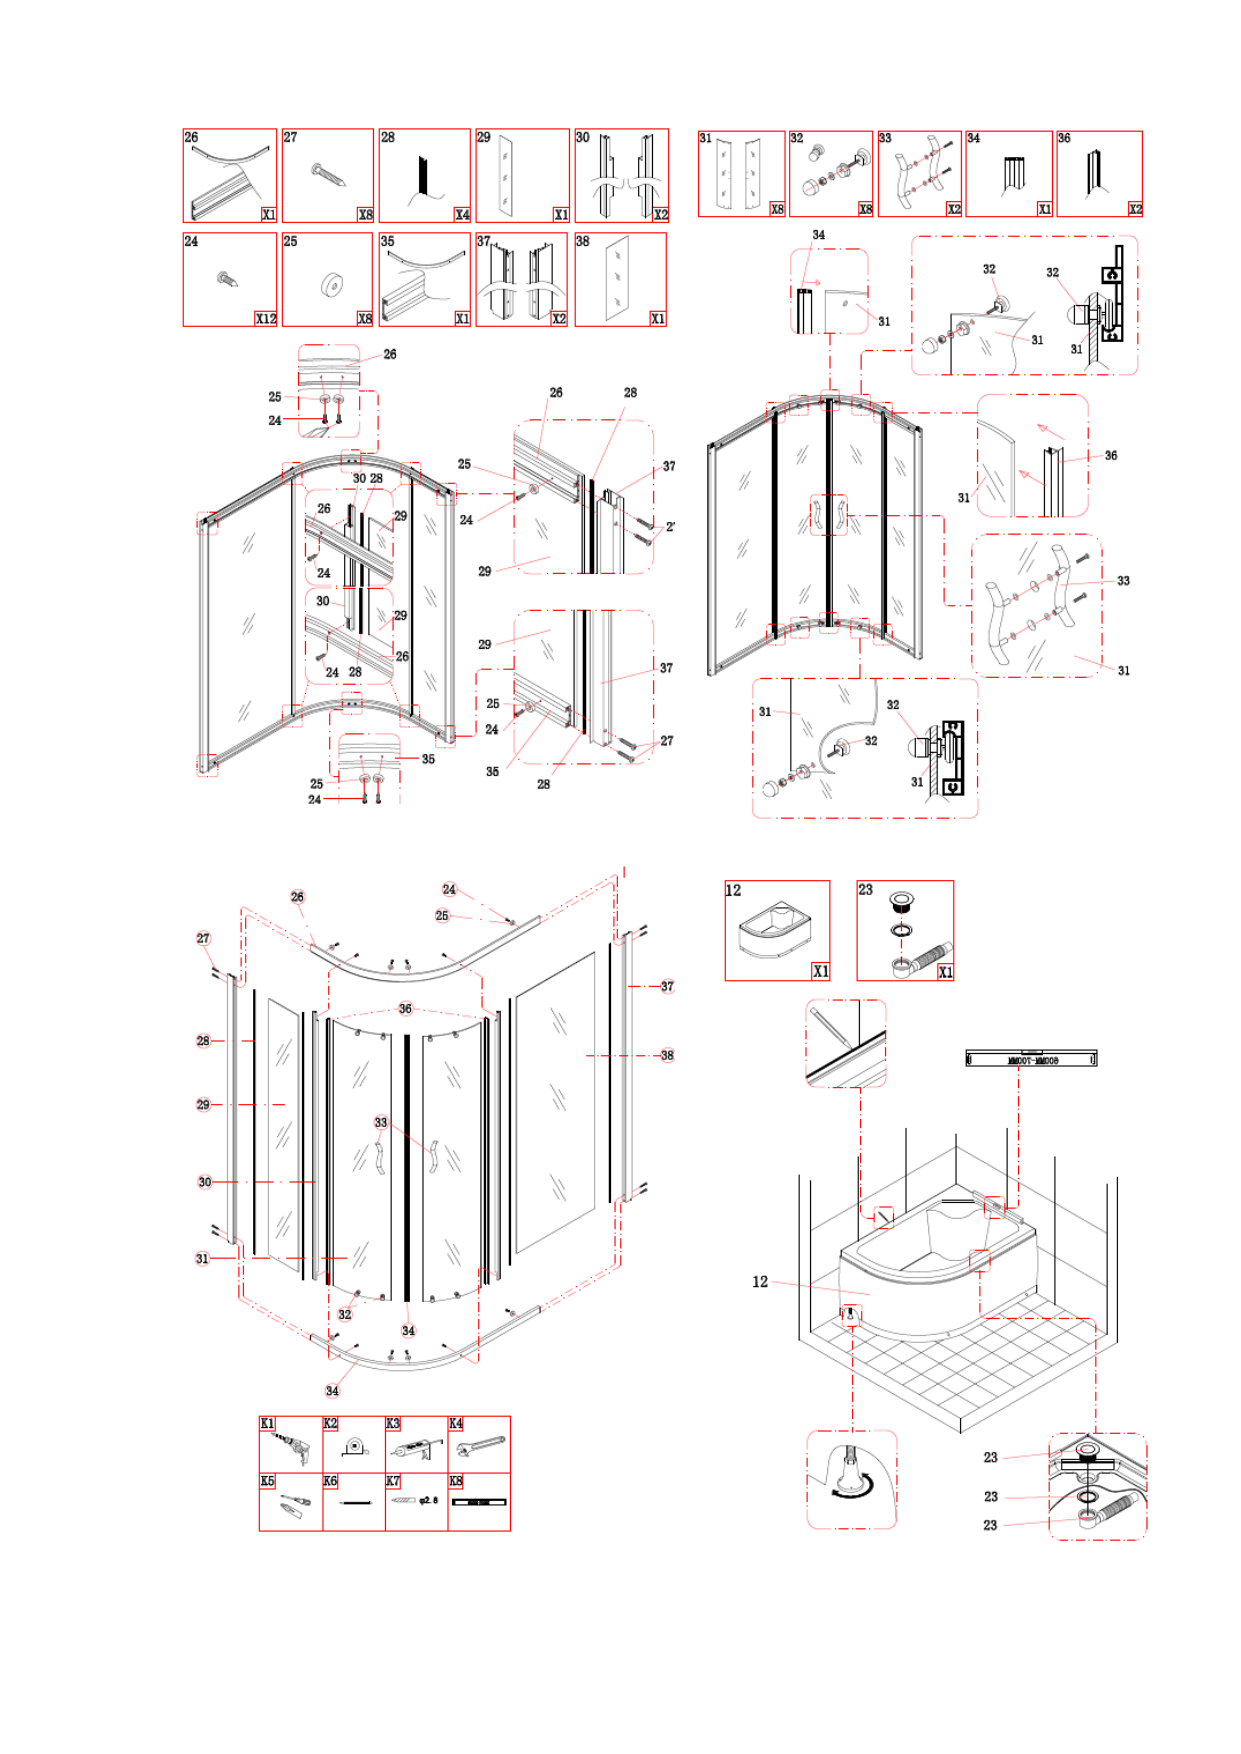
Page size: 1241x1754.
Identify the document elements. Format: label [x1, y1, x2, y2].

picture [177, 854, 1151, 1617]
picture [177, 118, 1150, 850]
